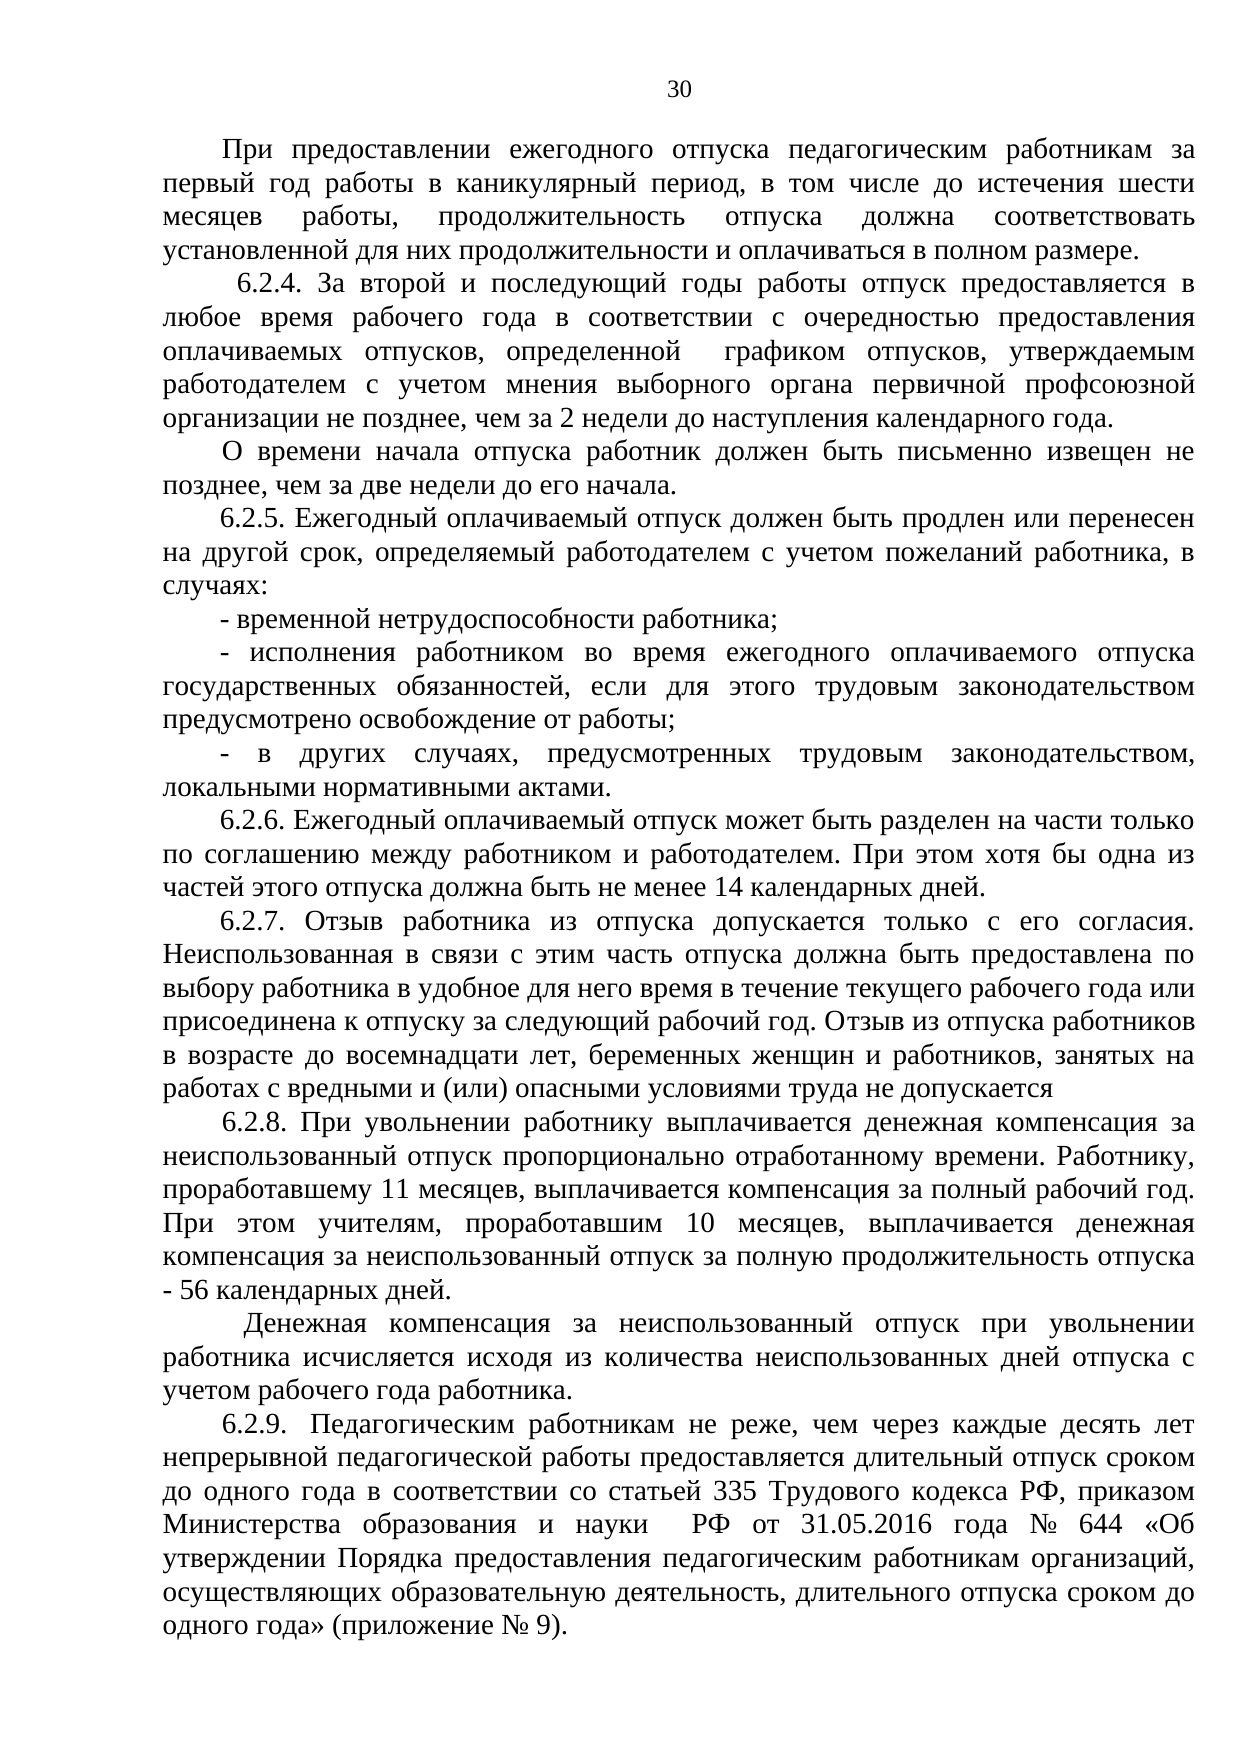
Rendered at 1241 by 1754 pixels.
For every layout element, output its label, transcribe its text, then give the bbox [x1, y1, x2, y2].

text 6.2.6. Ежегодный оплачиваемый отпуск может быть разделен на части только по соглашению между работником и работодателем. При этом хотя бы одна из частей этого отпуска должна быть не менее 14 календарных дней. [162, 802, 1196, 903]
text - в других случаях, предусмотренных трудовым законодательством, локальными нормативными актами. [162, 735, 1196, 802]
text 6.2.5. Ежегодный оплачиваемый отпуск должен быть продлен или перенесен на другой срок, определяемый работодателем с учетом пожеланий работника, в случаях: [162, 500, 1196, 601]
text - исполнения работником во время ежегодного оплачиваемого отпуска государственных обязанностей, если для этого трудовым законодательством предусмотрено освобождение от работы; [162, 634, 1196, 735]
text 6.2.9. Педагогическим работникам не реже, чем через каждые десять лет непрерывной педагогической работы предоставляется длительный отпуск сроком до одного года в соответствии со статьей 335 Трудового кодекса РФ, приказом Министерства образования и науки РФ от 31.05.2016 года № 644 «Об утверждении Порядка предоставления педагогическим работникам организаций, осуществляющих образовательную деятельность, длительного отпуска сроком до одного года» (приложение № 9). [162, 1406, 1196, 1641]
text 6.2.4. За второй и последующий годы работы отпуск предоставляется в любое время рабочего года в соответствии с очередностью предоставления оплачиваемых отпусков, определенной графиком отпусков, утверждаемым работодателем с учетом мнения выборного органа первичной профсоюзной организации не позднее, чем за 2 недели до наступления календарного года. [162, 266, 1196, 433]
text - временной нетрудоспособности работника; [162, 601, 1196, 634]
text О времени начала отпуска работник должен быть письменно извещен не позднее, чем за две недели до его начала. [162, 433, 1196, 500]
text 6.2.8. При увольнении работнику выплачивается денежная компенсация за неиспользованный отпуск пропорционально отработанному времени. Работнику, проработавшему 11 месяцев, выплачивается компенсация за полный рабочий год. При этом учителям, проработавшим 10 месяцев, выплачивается денежная компенсация за неиспользованный отпуск за полную продолжительность отпуска - 56 календарных дней. [162, 1104, 1196, 1305]
text При предоставлении ежегодного отпуска педагогическим работникам за первый год работы в каникулярный период, в том числе до истечения шести месяцев работы, продолжительность отпуска должна соответствовать установленной для них продолжительности и оплачиваться в полном размере. [162, 131, 1196, 266]
text Денежная компенсация за неиспользованный отпуск при увольнении работника исчисляется исходя из количества неиспользованных дней отпуска с учетом рабочего года работника. [162, 1305, 1196, 1406]
text 6.2.7. Отзыв работника из отпуска допускается только с его согласия. Неиспользованная в связи с этим часть отпуска должна быть предоставлена по выбору работника в удобное для него время в течение текущего рабочего года или присоединена к отпуску за следующий рабочий год. Отзыв из отпуска работников в возрасте до восемнадцати лет, беременных женщин и работников, занятых на работах с вредными и (или) опасными условиями труда не допускается [162, 903, 1196, 1104]
